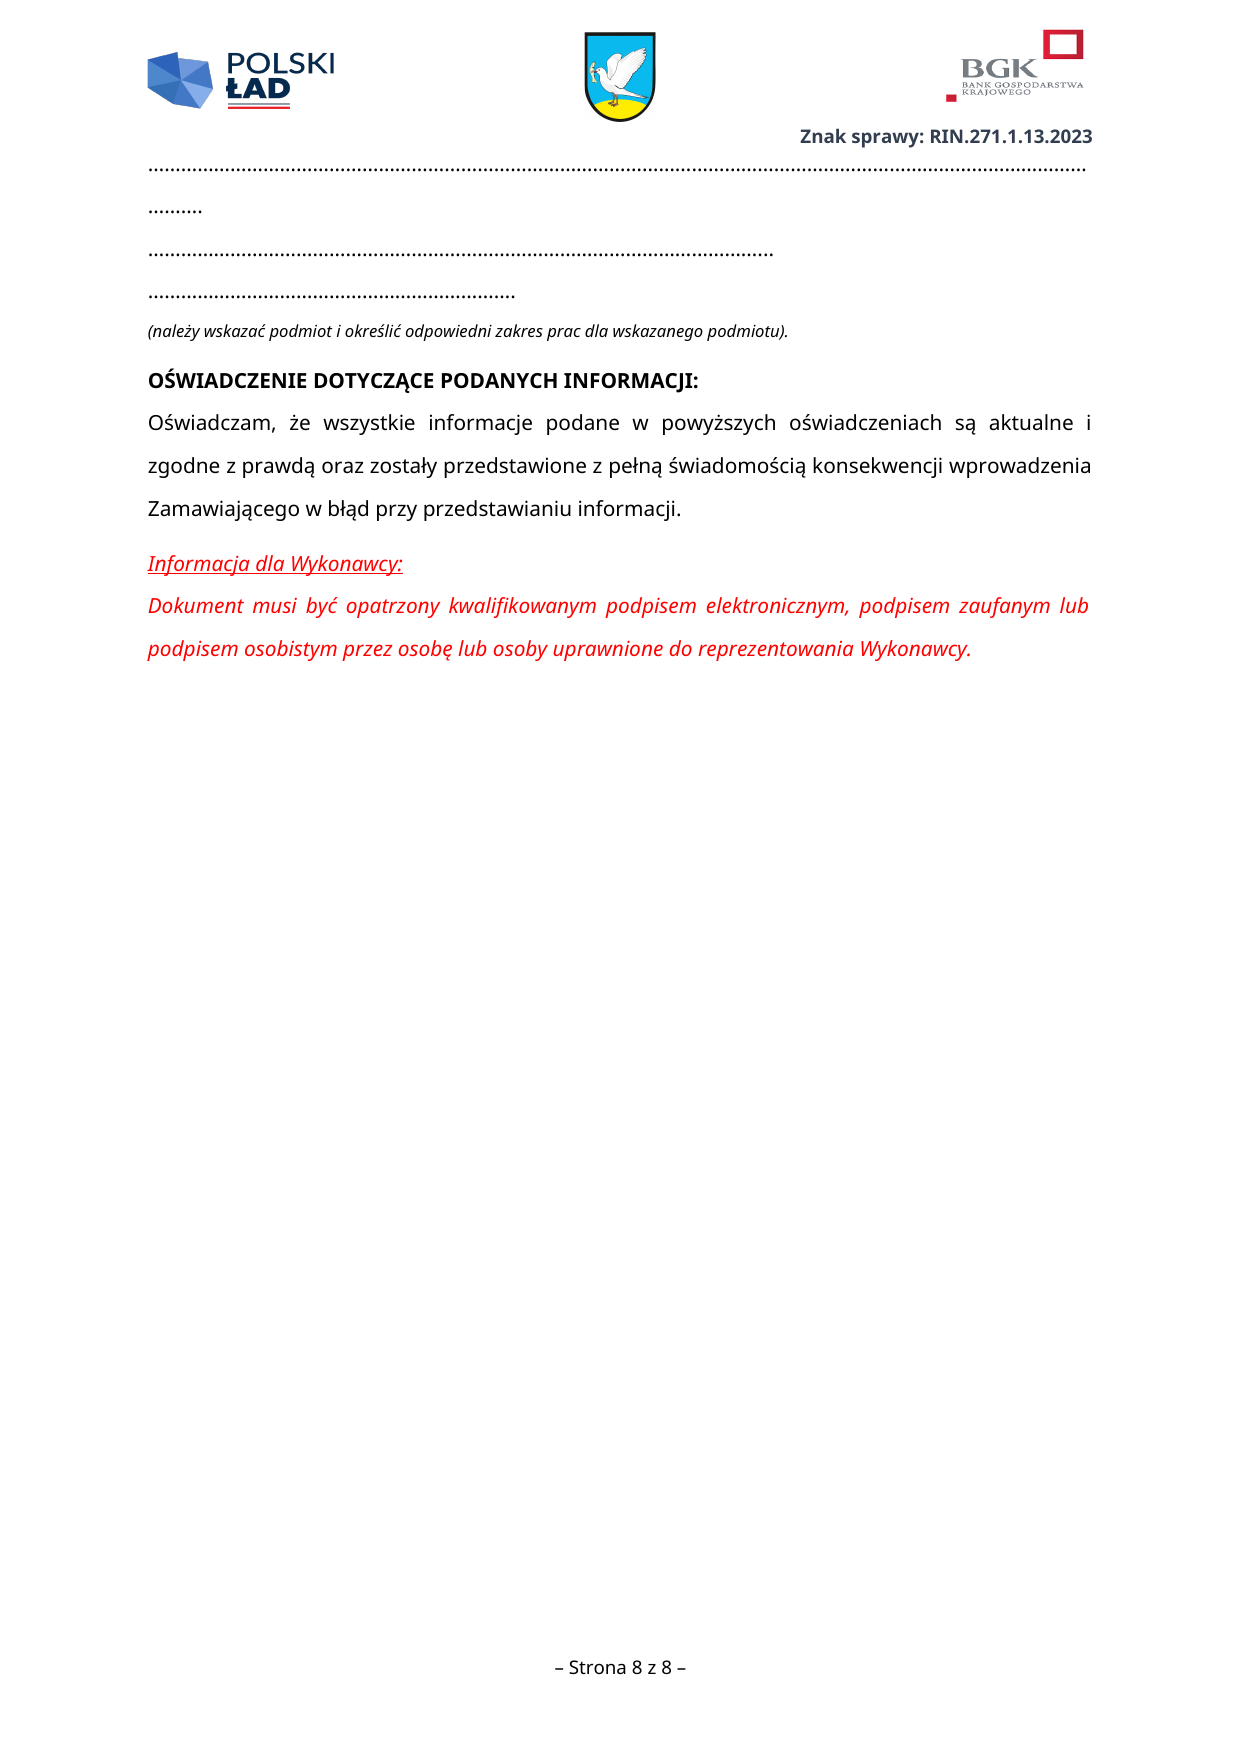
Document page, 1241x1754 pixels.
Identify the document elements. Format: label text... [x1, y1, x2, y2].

text Oświadczam, że wszystkie informacje podane w powyższych oświadczeniach są aktualne i zgodne z prawdą oraz zostały przedstawione z pełną świadomością konsekwencji wprowadzenia Zamawiającego w błąd przy przedstawianiu informacji. [148, 408, 1093, 522]
text (należy wskazać podmiot i określić odpowiedni zakres prac dla wskazanego podmiotu). [148, 319, 1093, 342]
text …………………………………………………………………………………………………...…………………………………………………………. [148, 234, 1093, 305]
picture [584, 32, 656, 122]
picture [936, 22, 1093, 109]
picture [147, 52, 334, 109]
text Informacja dla Wykonawcy: [148, 549, 1093, 577]
text Dokument musi być opatrzony kwalifikowanym podpisem elektronicznym, podpisem zaufanym lub podpisem osobistym przez osobę lub osoby uprawnione do reprezentowania Wykonawcy. [148, 591, 1093, 662]
text OŚWIADCZENIE DOTYCZĄCE PODANYCH INFORMACJI: [148, 366, 1093, 394]
text ………………………………………………………………………………………………………………………………………………………………. [148, 149, 1093, 220]
